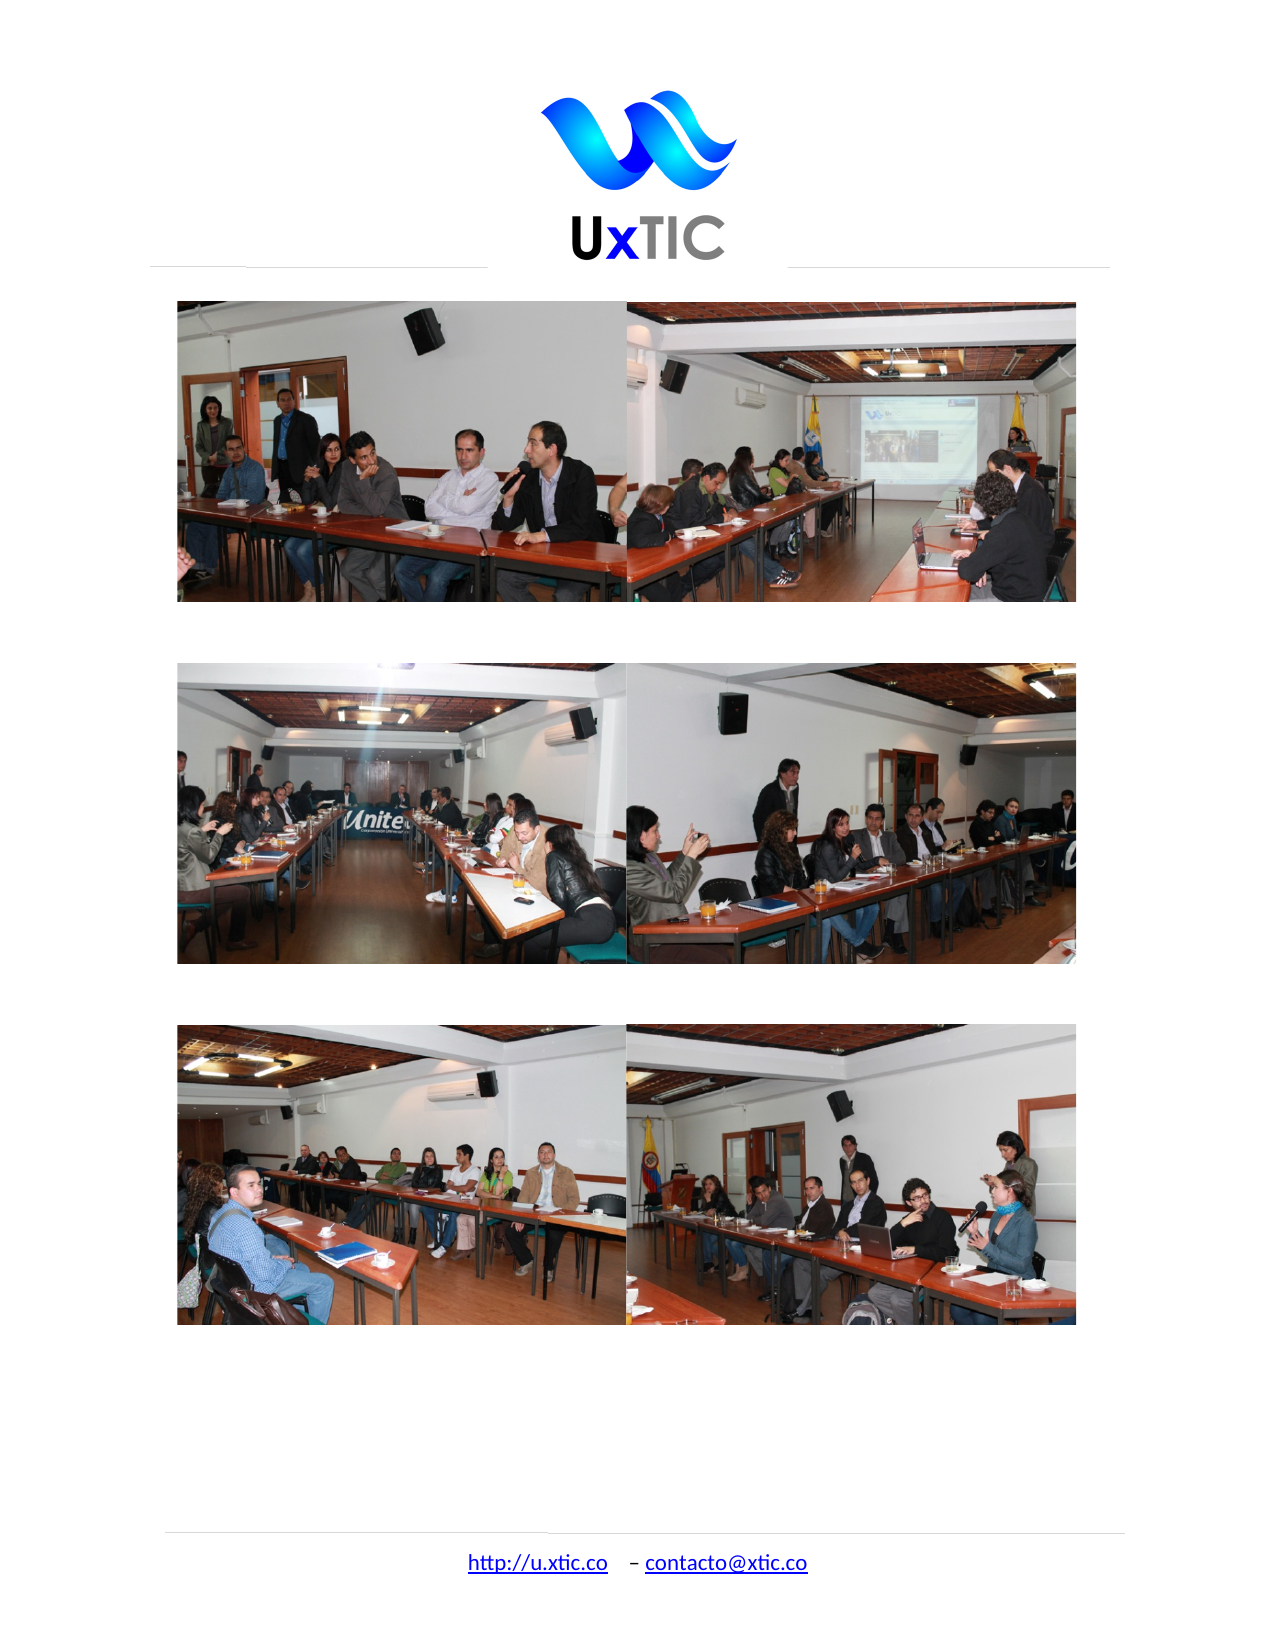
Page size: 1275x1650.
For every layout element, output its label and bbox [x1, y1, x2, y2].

picture [177, 663, 1077, 964]
picture [487, 73, 788, 274]
picture [177, 301, 1077, 602]
picture [177, 1024, 1077, 1325]
